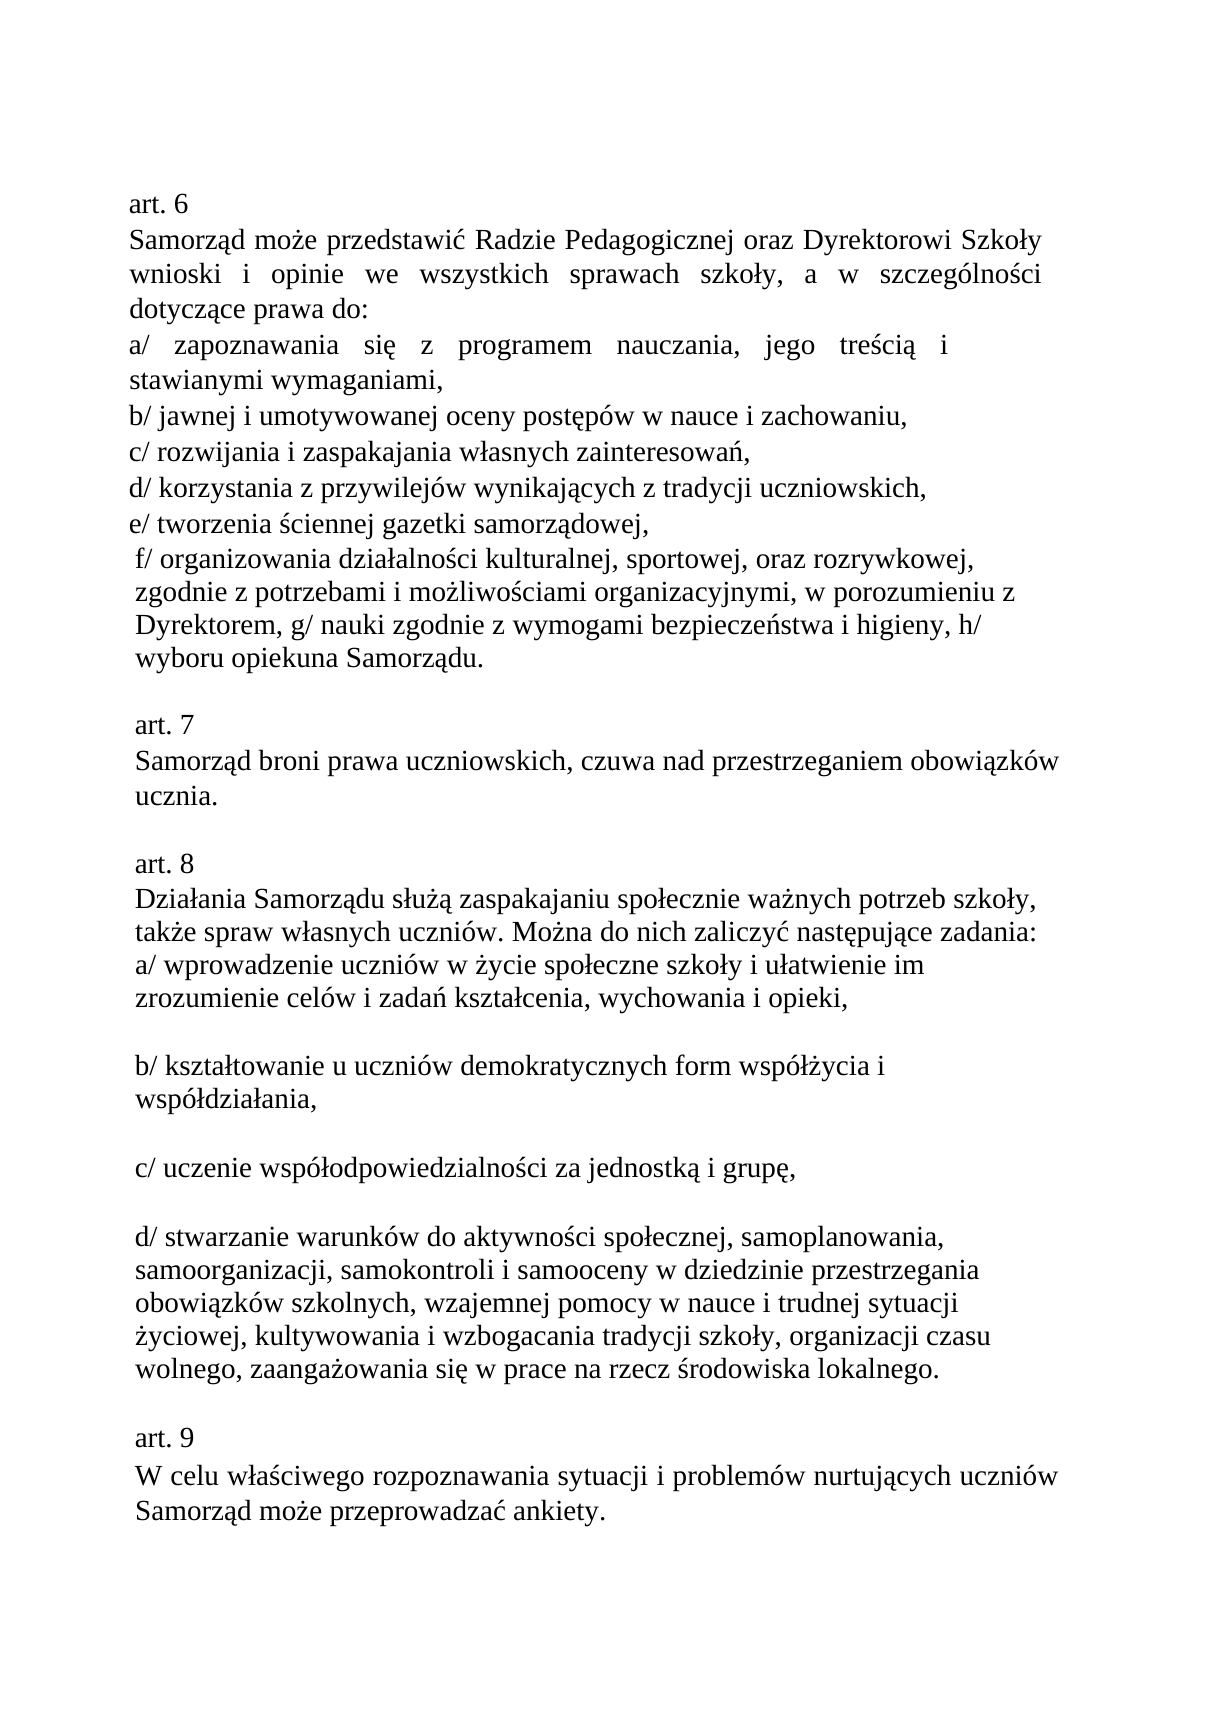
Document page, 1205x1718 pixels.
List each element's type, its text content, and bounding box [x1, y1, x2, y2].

text Samorząd może przedstawić Radzie Pedagogicznej oraz Dyrektorowi Szkoły wnioski i opinie we wszystkich sprawach szkoły, a w szczególności dotyczące prawa do: [128, 222, 1042, 325]
text d/ stwarzanie warunków do aktywności społecznej, samoplanowania, samoorganizacji, samokontroli i samooceny w dziedzinie przestrzegania obowiązków szkolnych, wzajemnej pomocy w nauce i trudnej sytuacji życiowej, kultywowania i wzbogacania tradycji szkoły, organizacji czasu wolnego, zaangażowania się w prace na rzecz środowiska lokalnego. [134, 1220, 1063, 1384]
text a/ zapoznawania się z programem nauczania, jego treścią i stawianymi wymaganiami, [128, 327, 949, 396]
text b/ jawnej i umotywowanej oceny postępów w nauce i zachowaniu, [128, 398, 949, 432]
text art. 6 [128, 186, 1042, 219]
text art. 8 [134, 846, 1059, 879]
text f/ organizowania działalności kulturalnej, sportowej, oraz rozrywkowej, zgodnie z potrzebami i możliwościami organizacyjnymi, w porozumieniu z Dyrektorem, g/ nauki zgodnie z wymogami bezpieczeństwa i higieny, h/ wyboru opiekuna Samorządu. [134, 542, 1063, 673]
text c/ uczenie współodpowiedzialności za jednostką i grupę, [134, 1151, 1063, 1184]
text art. 7 [134, 707, 1059, 741]
text c/ rozwijania i zaspakajania własnych zainteresowań, [128, 434, 949, 468]
text Działania Samorządu służą zaspakajaniu społecznie ważnych potrzeb szkoły, także spraw własnych uczniów. Można do nich zaliczyć następujące zadania: a/ wprowadzenie uczniów w życie społeczne szkoły i ułatwienie im zrozumienie celów i zadań kształcenia, wychowania i opieki, [134, 882, 1063, 1013]
text d/ korzystania z przywilejów wynikających z tradycji uczniowskich, [128, 470, 949, 503]
text art. 9 [134, 1420, 1059, 1454]
text W celu właściwego rozpoznawania sytuacji i problemów nurtujących uczniów Samorząd może przeprowadzać ankiety. [134, 1458, 1059, 1527]
text Samorząd broni prawa uczniowskich, czuwa nad przestrzeganiem obowiązków ucznia. [134, 743, 1059, 812]
text b/ kształtowanie u uczniów demokratycznych form współżycia i współdziałania, [134, 1049, 1063, 1115]
text e/ tworzenia ściennej gazetki samorządowej, [128, 506, 949, 539]
